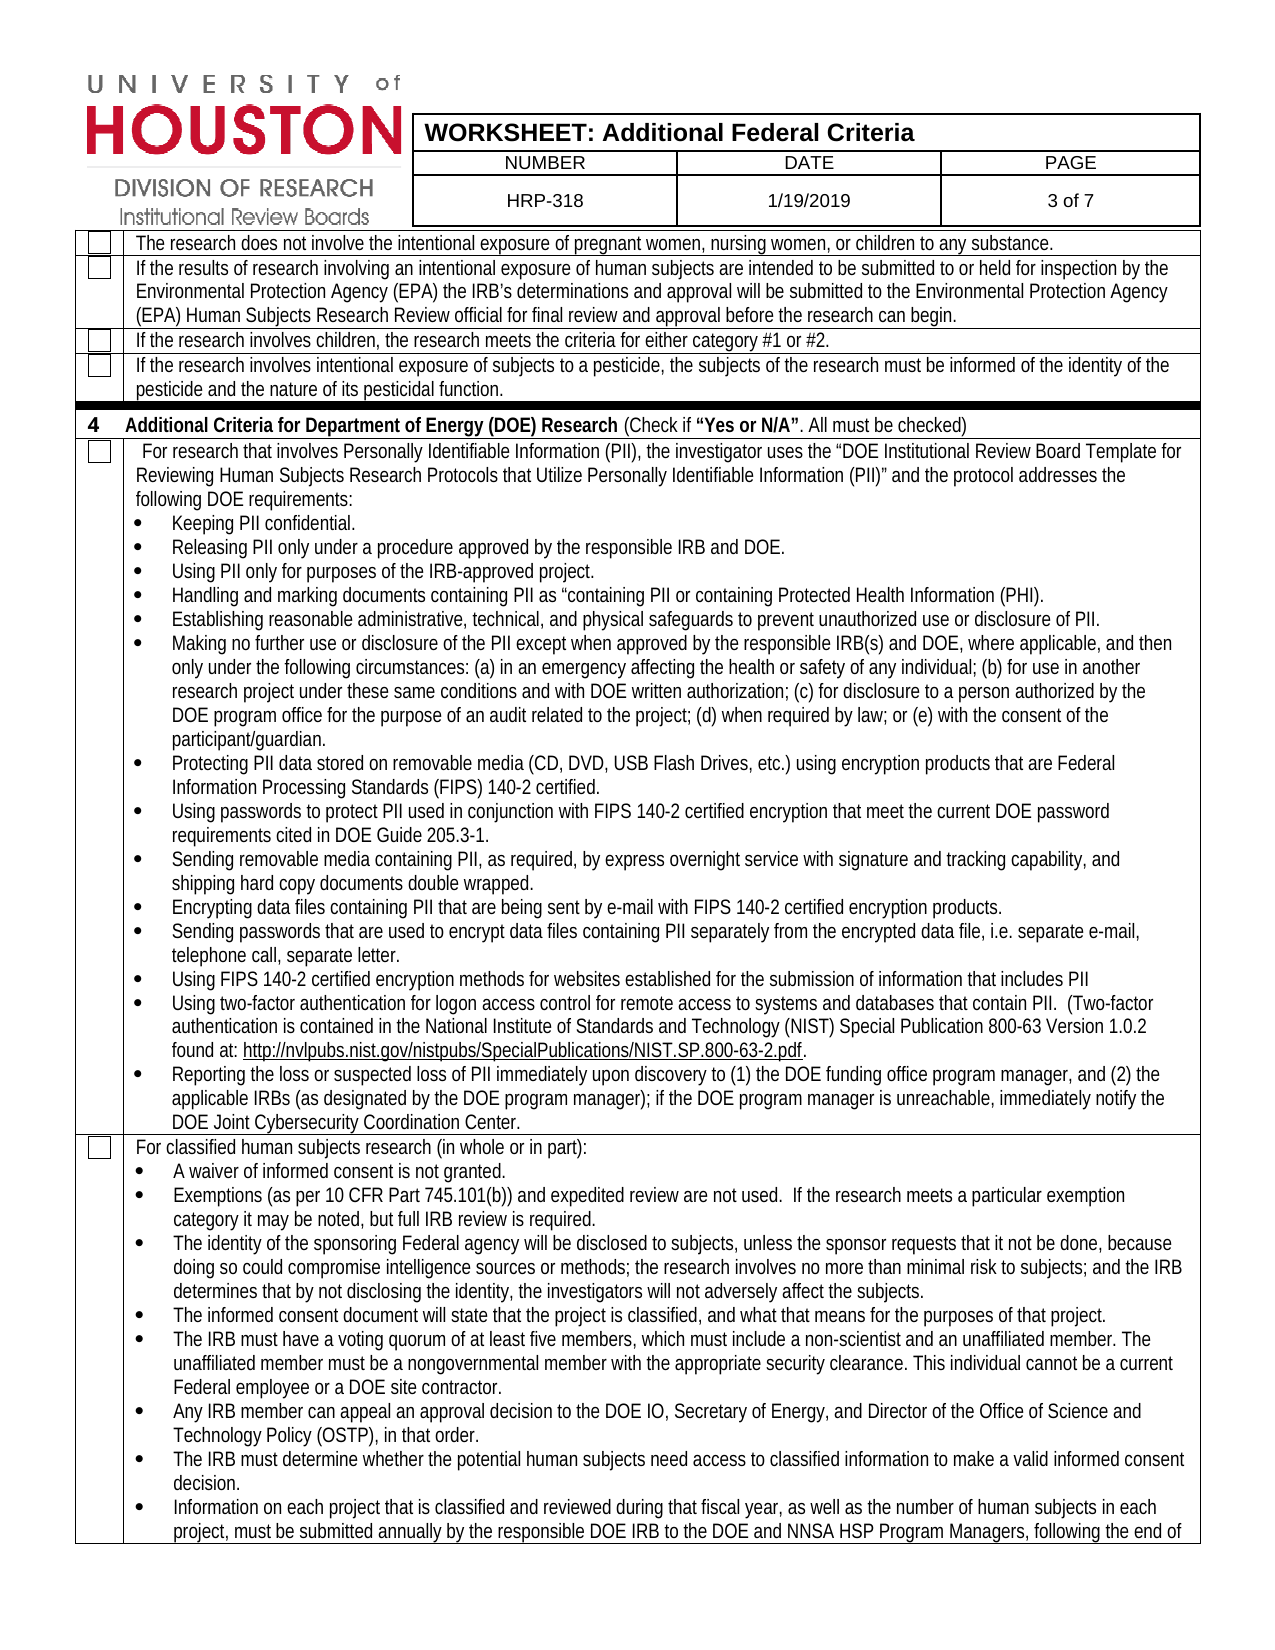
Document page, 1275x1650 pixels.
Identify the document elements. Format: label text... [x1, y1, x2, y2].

table_cell If the results of research involving an intentional exposure of human subjects are intended to be submitted to or held for inspection by the Environmental Protection Agency (EPA) the IRB’s determinations and approval will be submitted to the Environmental Protection Agency (EPA) Human Subjects Research Review official for final review and approval before the research can begin. [124, 256, 1200, 327]
table_cell [76, 354, 123, 401]
picture [87, 75, 402, 225]
table_cell [89, 330, 110, 351]
table_cell [111, 231, 123, 254]
table_cell [76, 1135, 123, 1542]
table_cell [76, 403, 1200, 409]
table_cell [76, 439, 123, 1134]
table_cell If the research involves intentional exposure of subjects to a pesticide, the subjects of the research must be informed of the identity of the pesticide and the nature of its pesticidal function. [124, 354, 1200, 401]
table_cell [89, 232, 110, 253]
table_cell [76, 329, 88, 352]
table_cell Additional Criteria for Department of Energy (DOE) Research (Check if “Yes or N/A”. All must be checked) [76, 410, 1200, 438]
table_cell [76, 256, 123, 327]
table_cell If the research involves children, the research meets the criteria for either category #1 or #2. [124, 329, 1200, 352]
table_cell [76, 231, 88, 254]
table_cell The research does not involve the intentional exposure of pregnant women, nursing women, or children to any substance. [124, 231, 1200, 254]
table_cell [111, 329, 123, 352]
table_cell For research that involves Personally Identifiable Information (PII), the investigator uses the “DOE Institutional Review Board Template for Reviewing Human Subjects Research Protocols that Utilize Personally Identifiable Information (PII)” and the protocol addresses the following DOE requirements: Keeping PII confidential. Releasing PII only under a procedure approved by the responsible IRB and DOE. Using PII only for purposes of the IRB-approved project. Handling and marking documents containing PII as “containing PII or containing Protected Health Information (PHI). Establishing reasonable administrative, technical, and physical safeguards to prevent unauthorized use or disclosure of PII. Making no further use or disclosure of the PII except when approved by the responsible IRB(s) and DOE, where applicable, and then only under the following circumstances: (a) in an emergency affecting the health or safety of any individual; (b) for use in another research project under these same conditions and with DOE written authorization; (c) for disclosure to a person authorized by the DOE program office for the purpose of an audit related to the project; (d) when required by law; or (e) with the consent of the participant/guardian. Protecting PII data stored on removable media (CD, DVD, USB Flash Drives, etc.) using encryption products that are Federal Information Processing Standards (FIPS) 140-2 certified. Using passwords to protect PII used in conjunction with FIPS 140-2 certified encryption that meet the current DOE password requirements cited in DOE Guide 205.3-1. Sending removable media containing PII, as required, by express overnight service with signature and tracking capability, and shipping hard copy documents double wrapped. Encrypting data files containing PII that are being sent by e-mail with FIPS 140-2 certified encryption products. Sending passwords that are used to encrypt data files containing PII separately from the encrypted data file, i.e. separate e-mail, telephone call, separate letter. Using FIPS 140-2 certified encryption methods for websites established for the submission of information that includes PII Using two-factor authentication for logon access control for remote access to systems and databases that contain PII. (Two-factor authentication is contained in the National Institute of Standards and Technology (NIST) Special Publication 800-63 Version 1.0.2 found at: http://nvlpubs.nist.gov/nistpubs/SpecialPublications/NIST.SP.800-63-2.pdf. Reporting the loss or suspected loss of PII immediately upon discovery to (1) the DOE funding office program manager, and (2) the applicable IRBs (as designated by the DOE program manager); if the DOE program manager is unreachable, immediately notify the DOE Joint Cybersecurity Coordination Center. [124, 439, 1200, 1134]
